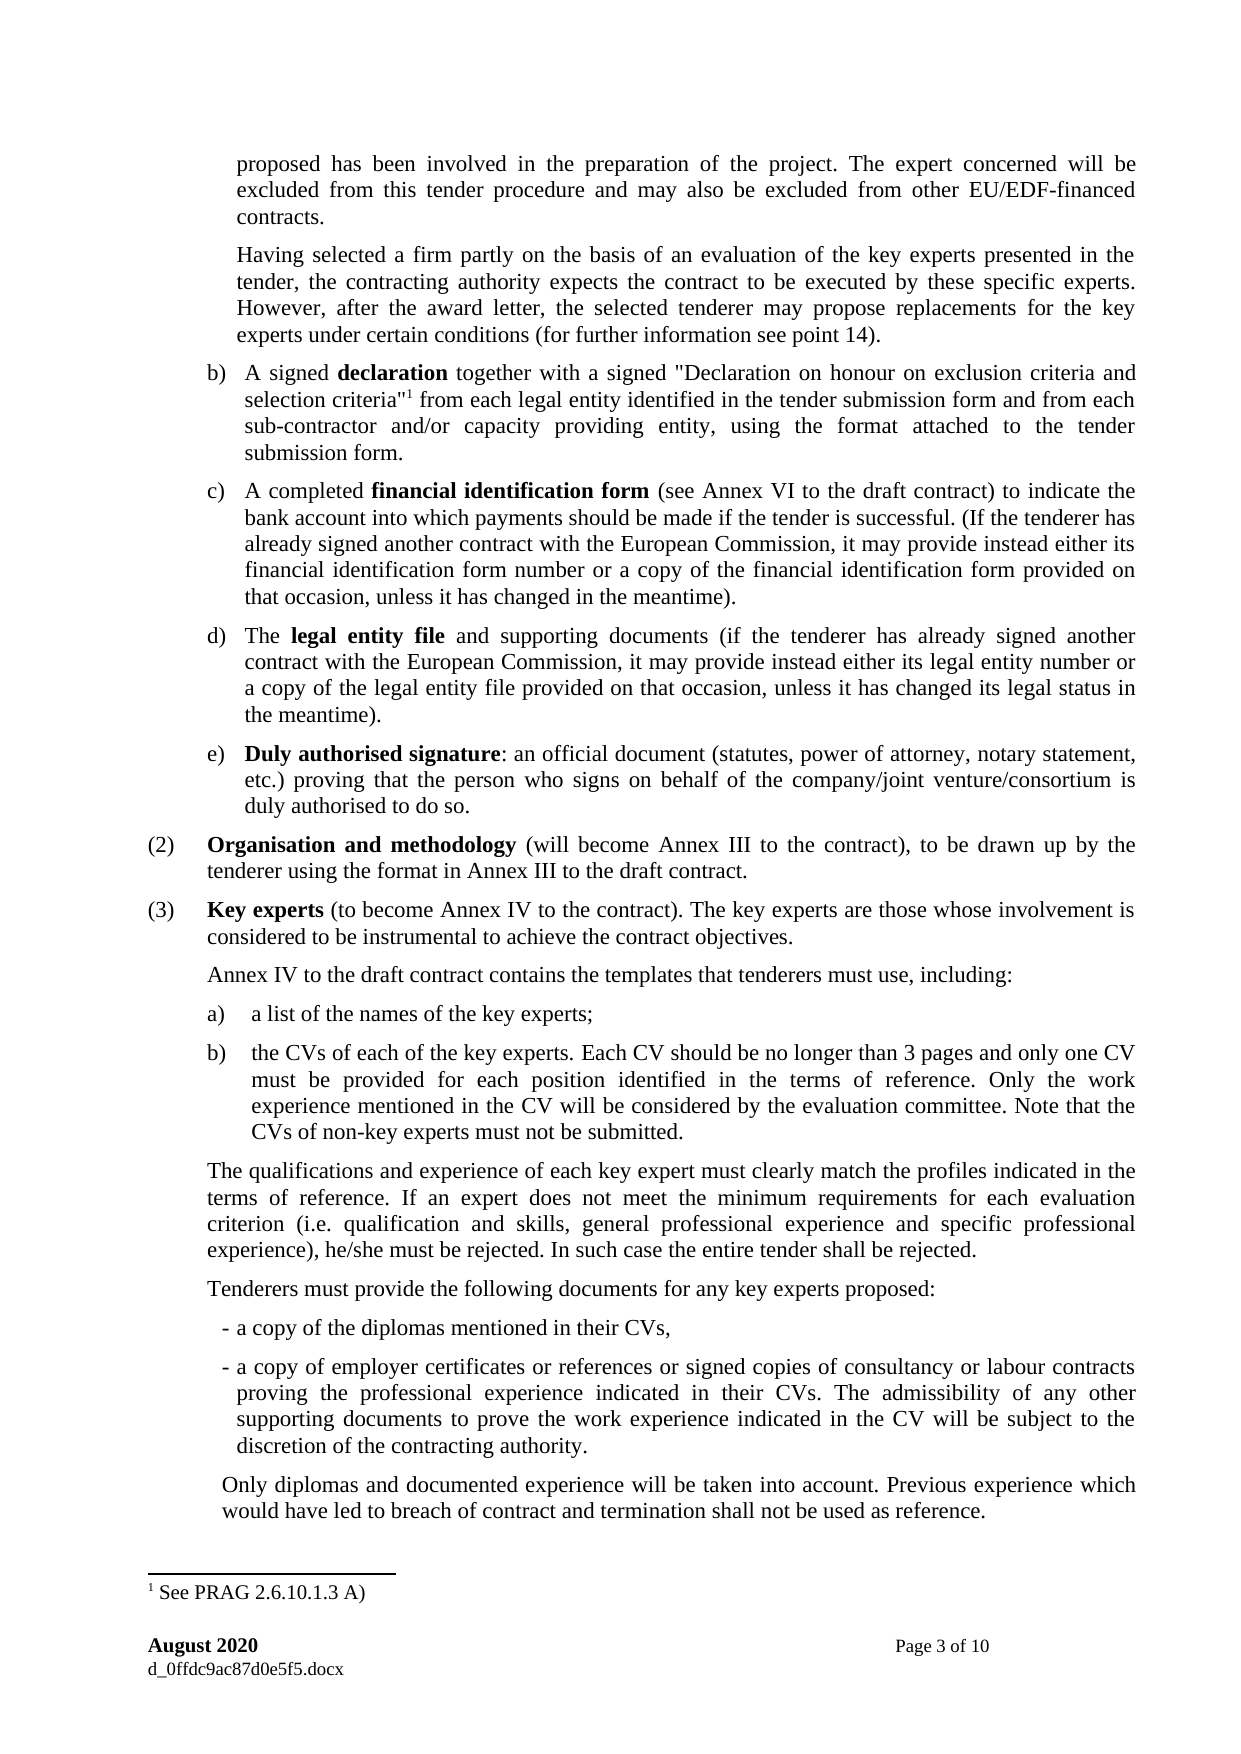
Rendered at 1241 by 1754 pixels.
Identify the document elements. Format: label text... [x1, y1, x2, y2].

text Only diplomas and documented experience will be taken into account. Previous experience which would have led to breach of contract and termination shall not be used as reference. [222, 1471, 1137, 1523]
text - a copy of the diplomas mentioned in their CVs, [222, 1314, 1137, 1340]
list The legal entity file and supporting documents (if the tenderer has already signed another contract with the European Commission, it may provide instead either its legal entity number or a copy of the legal entity file provided on that occasion, unless it has changed its legal status in the meantime). [207, 622, 1137, 727]
text - a copy of employer certificates or references or signed copies of consultancy or labour contracts proving the professional experience indicated in their CVs. The admissibility of any other supporting documents to prove the work experience indicated in the CV will be subject to the discretion of the contracting authority. [222, 1353, 1137, 1458]
text Having selected a firm partly on the basis of an evaluation of the key experts presented in the tender, the contracting authority expects the contract to be executed by these specific experts. However, after the award letter, the selected tenderer may propose replacements for the key experts under certain conditions (for further information see point 14). [236, 242, 1137, 347]
text Annex IV to the draft contract contains the templates that tenderers must use, including: [207, 962, 1137, 988]
text The qualifications and experience of each key expert must clearly match the profiles indicated in the terms of reference. If an expert does not meet the minimum requirements for each evaluation criterion (i.e. qualification and skills, general professional experience and specific professional experience), he/she must be rejected. In such case the entire tender shall be rejected. [207, 1157, 1137, 1263]
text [236, 150, 1137, 229]
list Duly authorised signature: an official document (statutes, power of attorney, notary statement, etc.) proving that the person who signs on behalf of the company/joint venture/consortium is duly authorised to do so. [207, 739, 1137, 819]
list A completed financial identification form (see Annex VI to the draft contract) to indicate the bank account into which payments should be made if the tender is successful. (If the tenderer has already signed another contract with the European Commission, it may provide instead either its financial identification form number or a copy of the financial identification form provided on that occasion, unless it has changed in the meantime). [207, 477, 1137, 609]
list Key experts (to become Annex IV to the contract). The key experts are those whose involvement is considered to be instrumental to achieve the contract objectives. [148, 896, 1137, 949]
list the CVs of each of the key experts. Each CV should be no longer than 3 pages and only one CV must be provided for each position identified in the terms of reference. Only the work experience mentioned in the CV will be considered by the evaluation committee. Note that the CVs of non-key experts must not be submitted. [207, 1039, 1137, 1145]
list A signed declaration together with a signed "Declaration on honour on exclusion criteria and selection criteria" from each legal entity identified in the tender submission form and from each sub-contractor and/or capacity providing entity, using the format attached to the tender submission form. [207, 359, 1137, 465]
text Tenderers must provide the following documents for any key experts proposed: [207, 1275, 1137, 1301]
list Organisation and methodology (will become Annex III to the contract), to be drawn up by the tenderer using the format in Annex III to the draft contract. [148, 831, 1137, 884]
list a list of the names of the key experts; [207, 1000, 1137, 1027]
